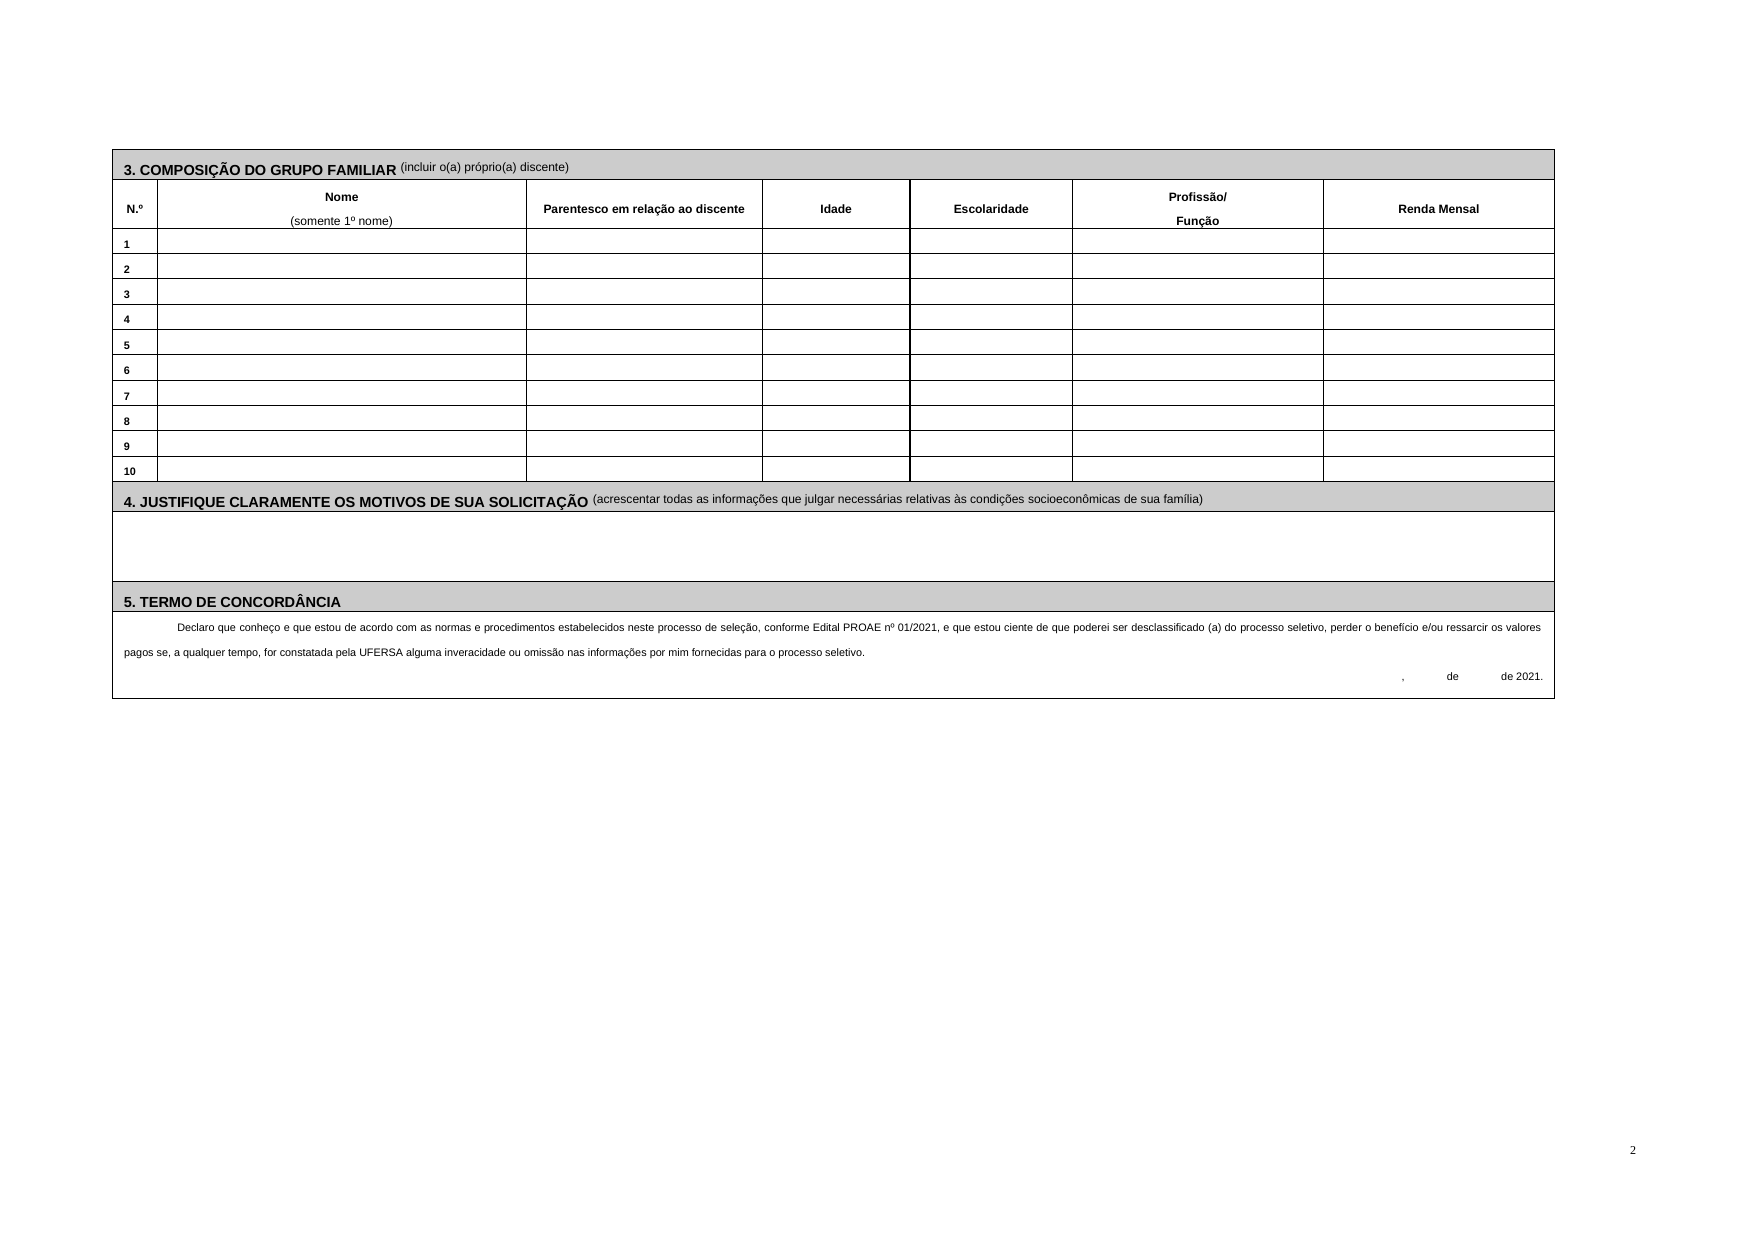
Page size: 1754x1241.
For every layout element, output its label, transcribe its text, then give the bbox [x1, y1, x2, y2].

table_cell [158, 330, 526, 354]
table_cell 4 [113, 305, 157, 329]
table_cell 6 [113, 355, 157, 379]
table_cell [763, 381, 909, 405]
table_cell [527, 279, 762, 304]
table_cell [1324, 355, 1554, 379]
table_cell [1073, 305, 1323, 329]
table_cell [911, 406, 1072, 430]
table_cell [911, 431, 1072, 456]
table_cell [158, 457, 526, 481]
table_cell [763, 279, 909, 304]
table_cell [1324, 254, 1554, 278]
table_cell Parentesco em relação ao discente [527, 180, 762, 228]
table_cell [527, 305, 762, 329]
table_cell Nome (somente 1º nome) [158, 180, 526, 228]
table_cell [1073, 254, 1323, 278]
table_cell [1073, 229, 1323, 253]
table_cell [158, 355, 526, 379]
table_cell [527, 254, 762, 278]
table_cell [158, 254, 526, 278]
table_cell [911, 229, 1072, 253]
table_cell 5 [113, 330, 157, 354]
table_cell [763, 406, 909, 430]
table_cell [763, 229, 909, 253]
table_cell [527, 431, 762, 456]
table_cell [1324, 279, 1554, 304]
table_cell [1324, 406, 1554, 430]
table_cell [527, 457, 762, 481]
table_cell [1324, 431, 1554, 456]
table_cell Escolaridade [911, 180, 1072, 228]
table_cell [763, 305, 909, 329]
table_cell Renda Mensal [1324, 180, 1554, 228]
table_cell [911, 305, 1072, 329]
table_cell [113, 512, 1554, 581]
table_cell [911, 381, 1072, 405]
table_cell [1324, 330, 1554, 354]
table_cell 1 [113, 229, 157, 253]
table_cell [763, 431, 909, 456]
table_header 3. COMPOSIÇÃO DO GRUPO FAMILIAR (incluir o(a) próprio(a) discente) [113, 150, 1554, 179]
table_cell [763, 254, 909, 278]
table_cell [763, 330, 909, 354]
table_cell [1073, 381, 1323, 405]
table_cell [158, 406, 526, 430]
table_cell [1073, 355, 1323, 379]
table_cell [527, 355, 762, 379]
table_cell [158, 305, 526, 329]
table_cell [763, 457, 909, 481]
table_cell N.º [113, 180, 157, 228]
table_cell [158, 229, 526, 253]
table_cell Declaro que conheço e que estou de acordo com as normas e procedimentos estabelecidos neste processo de seleção, conforme Edital PROAE nº 01/2021, e que estou ciente de que poderei ser desclassificado (a) do processo seletivo, perder o benefício e/ou ressarcir os valores pagos se, a qualquer tempo, for constatada pela UFERSA alguma inveracidade ou omissão nas informações por mim fornecidas para o processo seletivo. , de de 2021. [113, 612, 1554, 697]
table_cell [527, 229, 762, 253]
table_cell [158, 381, 526, 405]
table_cell 10 [113, 457, 157, 481]
table_cell [527, 381, 762, 405]
table_cell [1324, 457, 1554, 481]
table_cell 3 [113, 279, 157, 304]
table_cell [158, 279, 526, 304]
table_cell [1073, 279, 1323, 304]
table_cell 9 [113, 431, 157, 456]
table_cell 5. TERMO DE CONCORDÂNCIA [113, 582, 1554, 611]
table_cell [527, 406, 762, 430]
table_cell Profissão/ Função [1073, 180, 1323, 228]
table_cell [1324, 229, 1554, 253]
table_cell [911, 355, 1072, 379]
table_cell [911, 254, 1072, 278]
table_cell 2 [113, 254, 157, 278]
table_cell [911, 330, 1072, 354]
table_cell Idade [763, 180, 909, 228]
table_cell [1324, 381, 1554, 405]
table_cell [1073, 457, 1323, 481]
table_cell 4. JUSTIFIQUE CLARAMENTE OS MOTIVOS DE SUA SOLICITAÇÃO (acrescentar todas as informações que julgar necessárias relativas às condições socioeconômicas de sua família) [113, 482, 1554, 511]
table_cell [1073, 330, 1323, 354]
table_cell [1324, 305, 1554, 329]
table_cell [158, 431, 526, 456]
table_cell [763, 355, 909, 379]
table_cell [911, 457, 1072, 481]
table_cell [1073, 431, 1323, 456]
table_cell 7 [113, 381, 157, 405]
table_cell [527, 330, 762, 354]
table_cell 8 [113, 406, 157, 430]
table_cell [1073, 406, 1323, 430]
table_cell [911, 279, 1072, 304]
